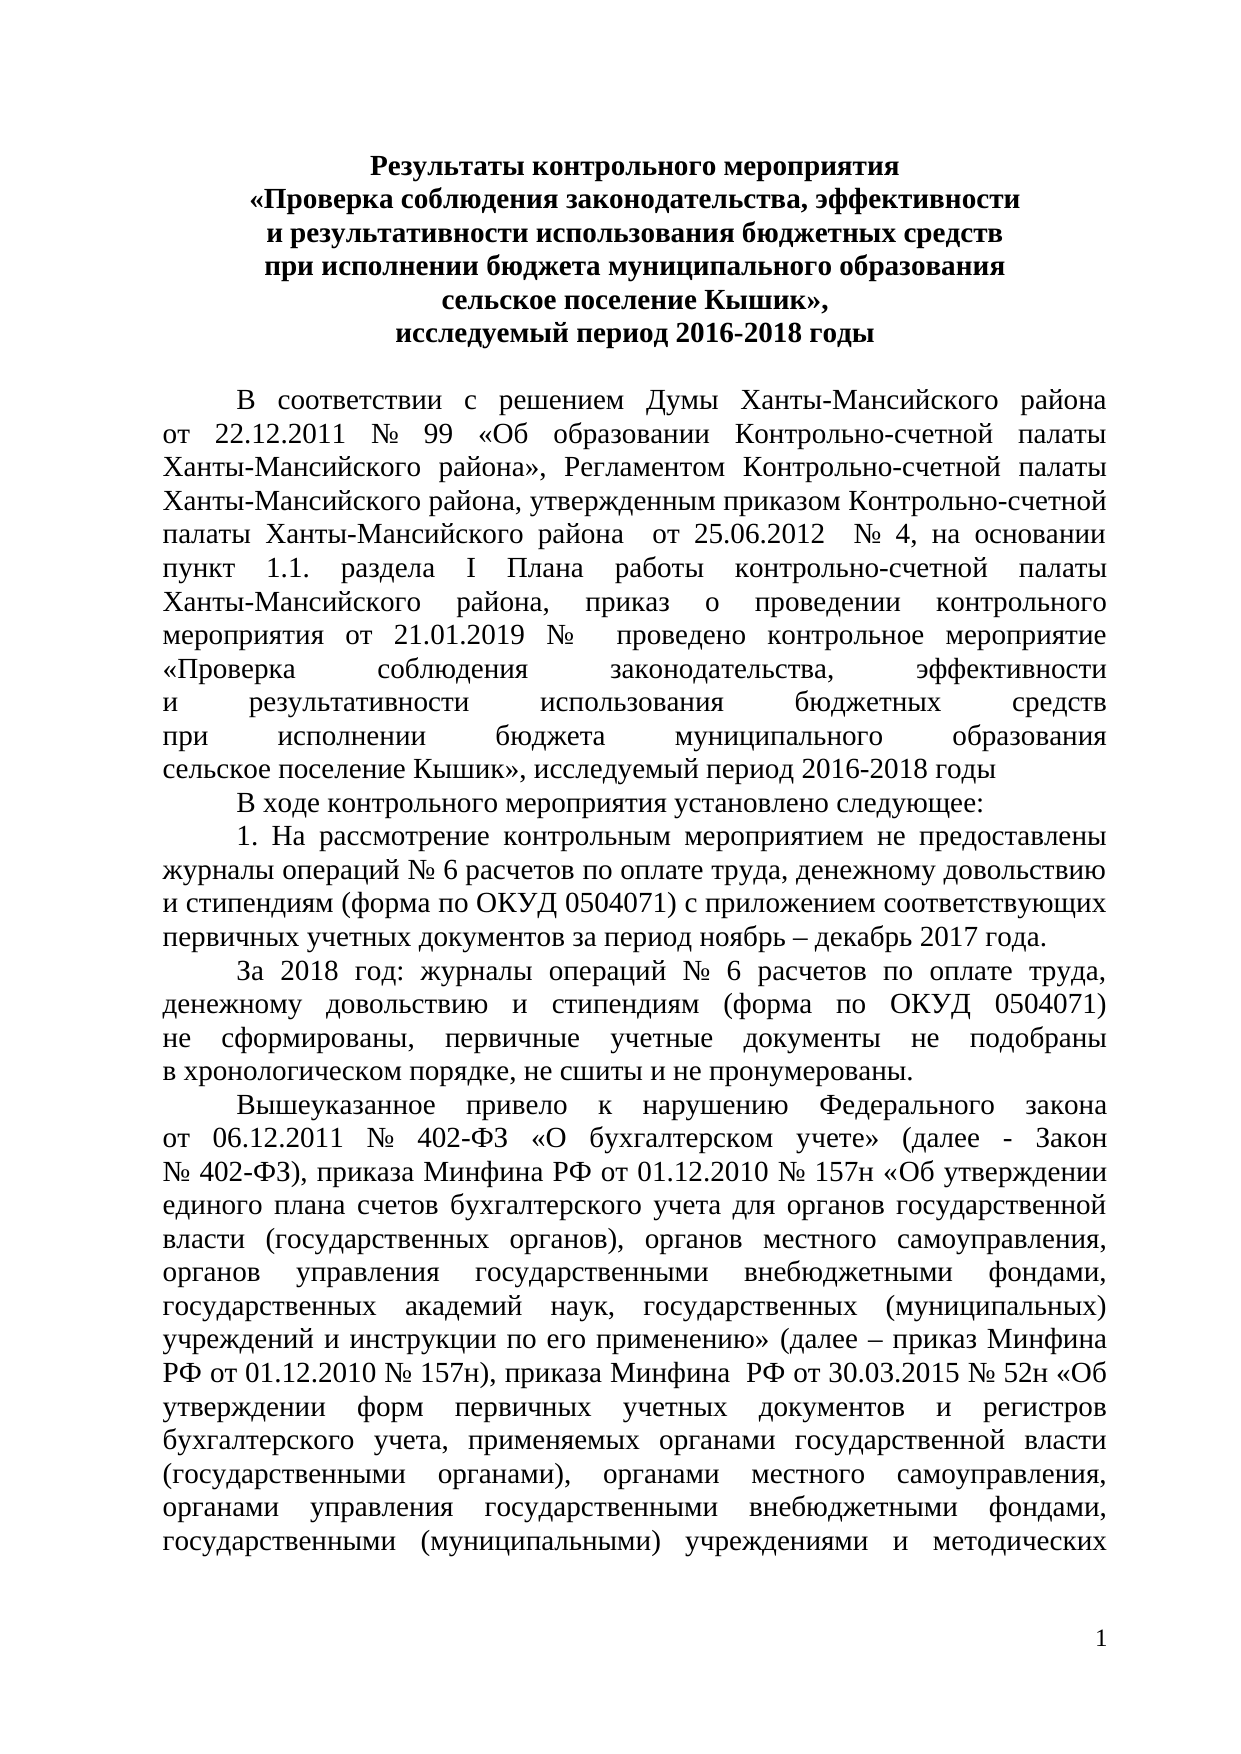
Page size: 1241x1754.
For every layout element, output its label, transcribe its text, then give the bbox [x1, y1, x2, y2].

text Результаты контрольного мероприятия [162, 148, 1107, 181]
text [162, 1087, 1107, 1556]
text «Проверка соблюдения законодательства, эффективности и результативности использования бюджетных средств при исполнении бюджета муниципального образования сельское поселение Кышик», [162, 181, 1107, 315]
text За 2018 год: журналы операций № 6 расчетов по оплате труда, денежному довольствию и стипендиям (форма по ОКУД 0504071) не сформированы, первичные учетные документы не подобраны в хронологическом порядке, не сшиты и не пронумерованы. [162, 953, 1107, 1087]
text В соответствии с решением Думы Ханты-Мансийского района от 22.12.2011 № 99 «Об образовании Контрольно-счетной палаты Ханты-Мансийского района», Регламентом Контрольно-счетной палаты Ханты-Мансийского района, утвержденным приказом Контрольно-счетной палаты Ханты-Мансийского района от 25.06.2012 № 4, на основании пункт 1.1. раздела I Плана работы контрольно-счетной палаты Ханты-Мансийского района, приказ о проведении контрольного мероприятия от 21.01.2019 № проведено контрольное мероприятие «Проверка соблюдения законодательства, эффективности и результативности использования бюджетных средств при исполнении бюджета муниципального образования сельское поселение Кышик», исследуемый период 2016-2018 годы [162, 382, 1107, 785]
text исследуемый период 2016-2018 годы [162, 315, 1107, 349]
text 1. На рассмотрение контрольным мероприятием не предоставлены журналы операций № 6 расчетов по оплате труда, денежному довольствию и стипендиям (форма по ОКУД 0504071) с приложением соответствующих первичных учетных документов за период ноябрь – декабрь 2017 года. [162, 818, 1107, 953]
text В ходе контрольного мероприятия установлено следующее: [162, 785, 1107, 818]
